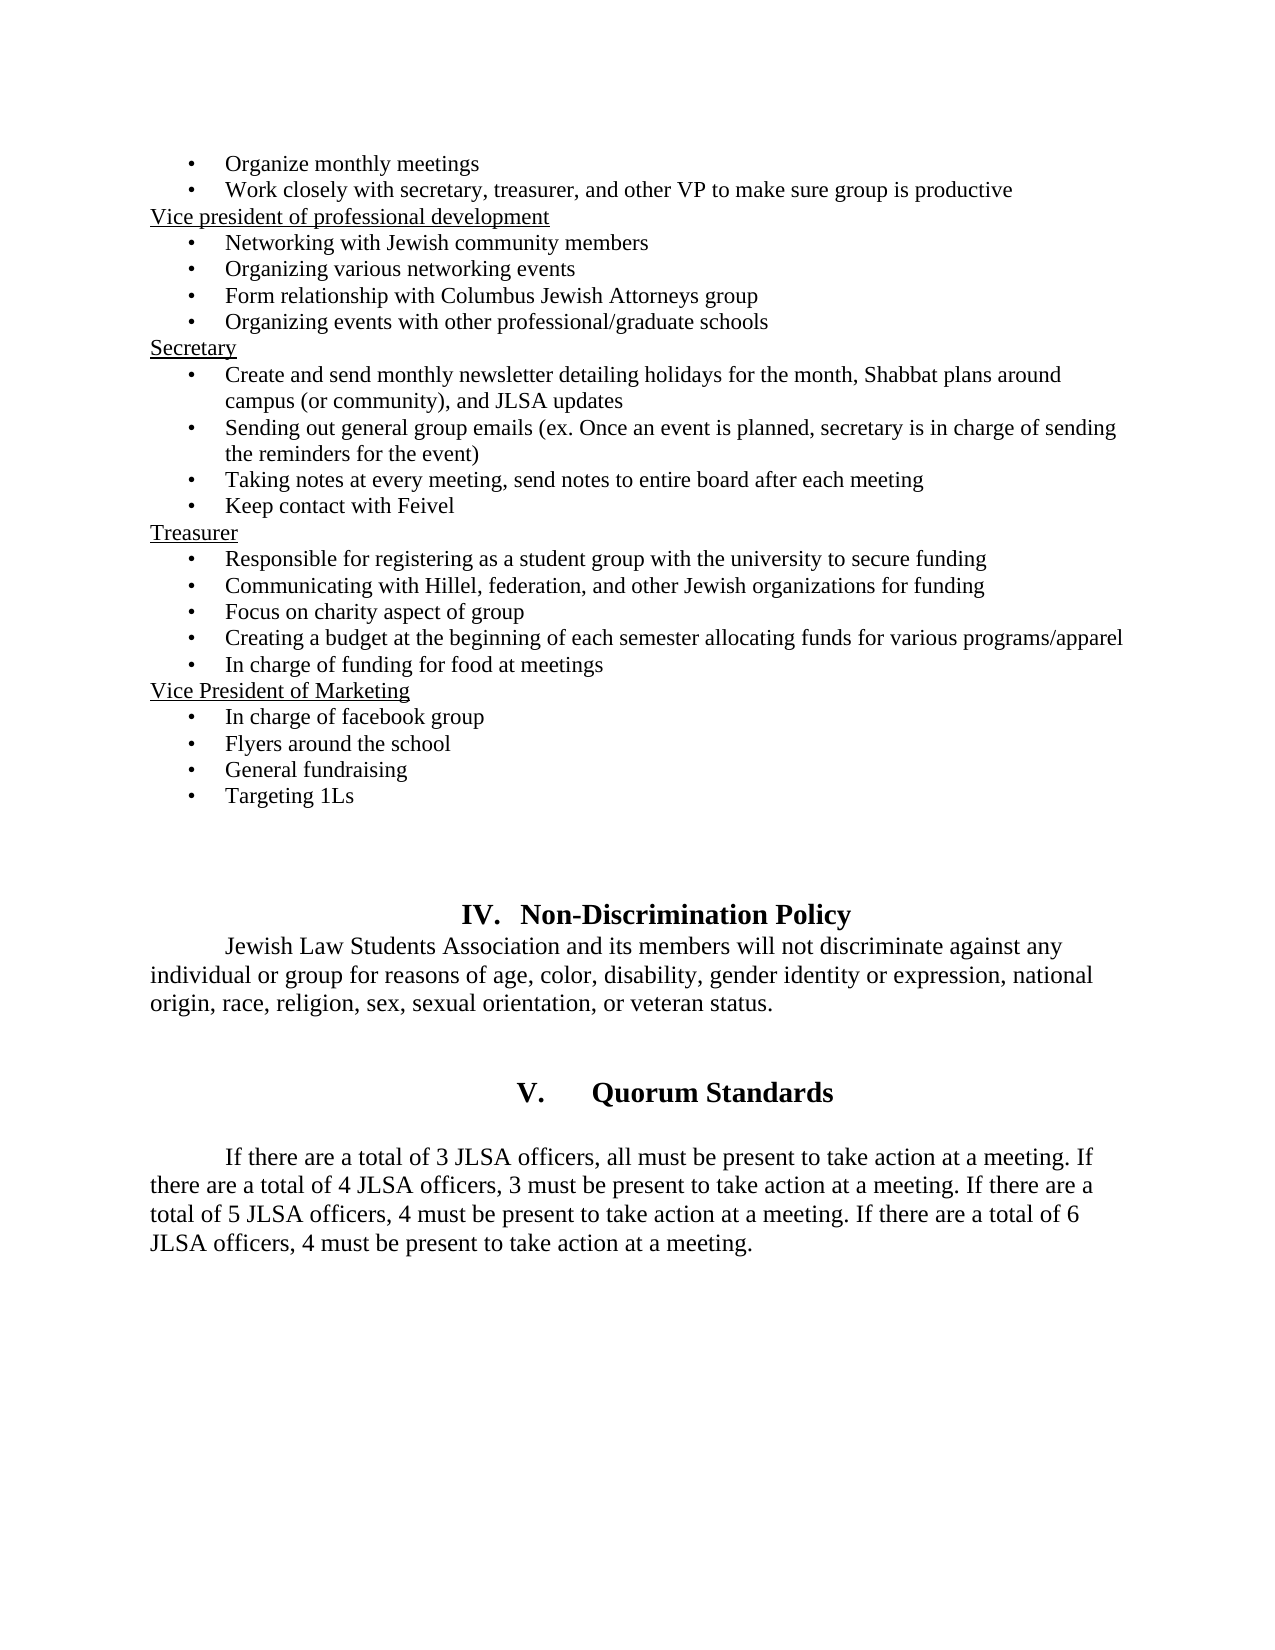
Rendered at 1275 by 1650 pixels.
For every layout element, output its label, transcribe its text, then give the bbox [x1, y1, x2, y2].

subtitle Work closely with secretary, treasurer, and other VP to make sure group is productive [187, 176, 1125, 203]
subtitle Networking with Jewish community members [187, 229, 1125, 255]
subtitle Sending out general group emails (ex. Once an event is planned, secretary is in charge of sending the reminders for the event) [187, 413, 1125, 466]
subtitle Secretary [150, 334, 1125, 361]
subtitle Keep contact with Feivel [187, 493, 1125, 519]
subtitle Form relationship with Columbus Jewish Attorneys group [187, 282, 1125, 308]
subtitle General fundraising [187, 756, 1125, 782]
subtitle Vice president of professional development [150, 203, 1125, 229]
subtitle In charge of funding for food at meetings [187, 651, 1125, 677]
subtitle Responsible for registering as a student group with the university to secure funding [187, 545, 1125, 572]
subtitle Organize monthly meetings [187, 150, 1125, 176]
subtitle Creating a budget at the beginning of each semester allocating funds for various programs/apparel [187, 624, 1125, 651]
subtitle Organizing events with other professional/graduate schools [187, 308, 1125, 334]
subtitle Communicating with Hillel, federation, and other Jewish organizations for funding [187, 572, 1125, 598]
subtitle Flyers around the school [187, 730, 1125, 756]
subtitle Taking notes at every meeting, send notes to entire board after each meeting [187, 466, 1125, 493]
subtitle In charge of facebook group [187, 703, 1125, 730]
subtitle Focus on charity aspect of group [187, 598, 1125, 624]
list V. Quorum Standards [150, 1075, 1125, 1108]
subtitle Create and send monthly newsletter detailing holidays for the month, Shabbat plans around campus (or community), and JLSA updates [187, 361, 1125, 413]
list If there are a total of 3 JLSA officers, all must be present to take action at a meeting. If there are a total of 4 JLSA officers, 3 must be present to take action at a meeting. If there are a total of 5 JLSA officers, 4 must be present to take action at a meeting. If there are a total of 6 JLSA officers, 4 must be present to take action at a meeting. [150, 1142, 1125, 1257]
subtitle Treasurer [150, 519, 1125, 545]
list Non-Discrimination Policy [187, 897, 1125, 931]
list Jewish Law Students Association and its members will not discriminate against any individual or group for reasons of age, color, disability, gender identity or expression, national origin, race, religion, sex, sexual orientation, or veteran status. [150, 931, 1125, 1017]
subtitle Organizing various networking events [187, 255, 1125, 282]
subtitle Targeting 1Ls [187, 782, 1125, 809]
subtitle Vice President of Marketing [150, 677, 1125, 703]
